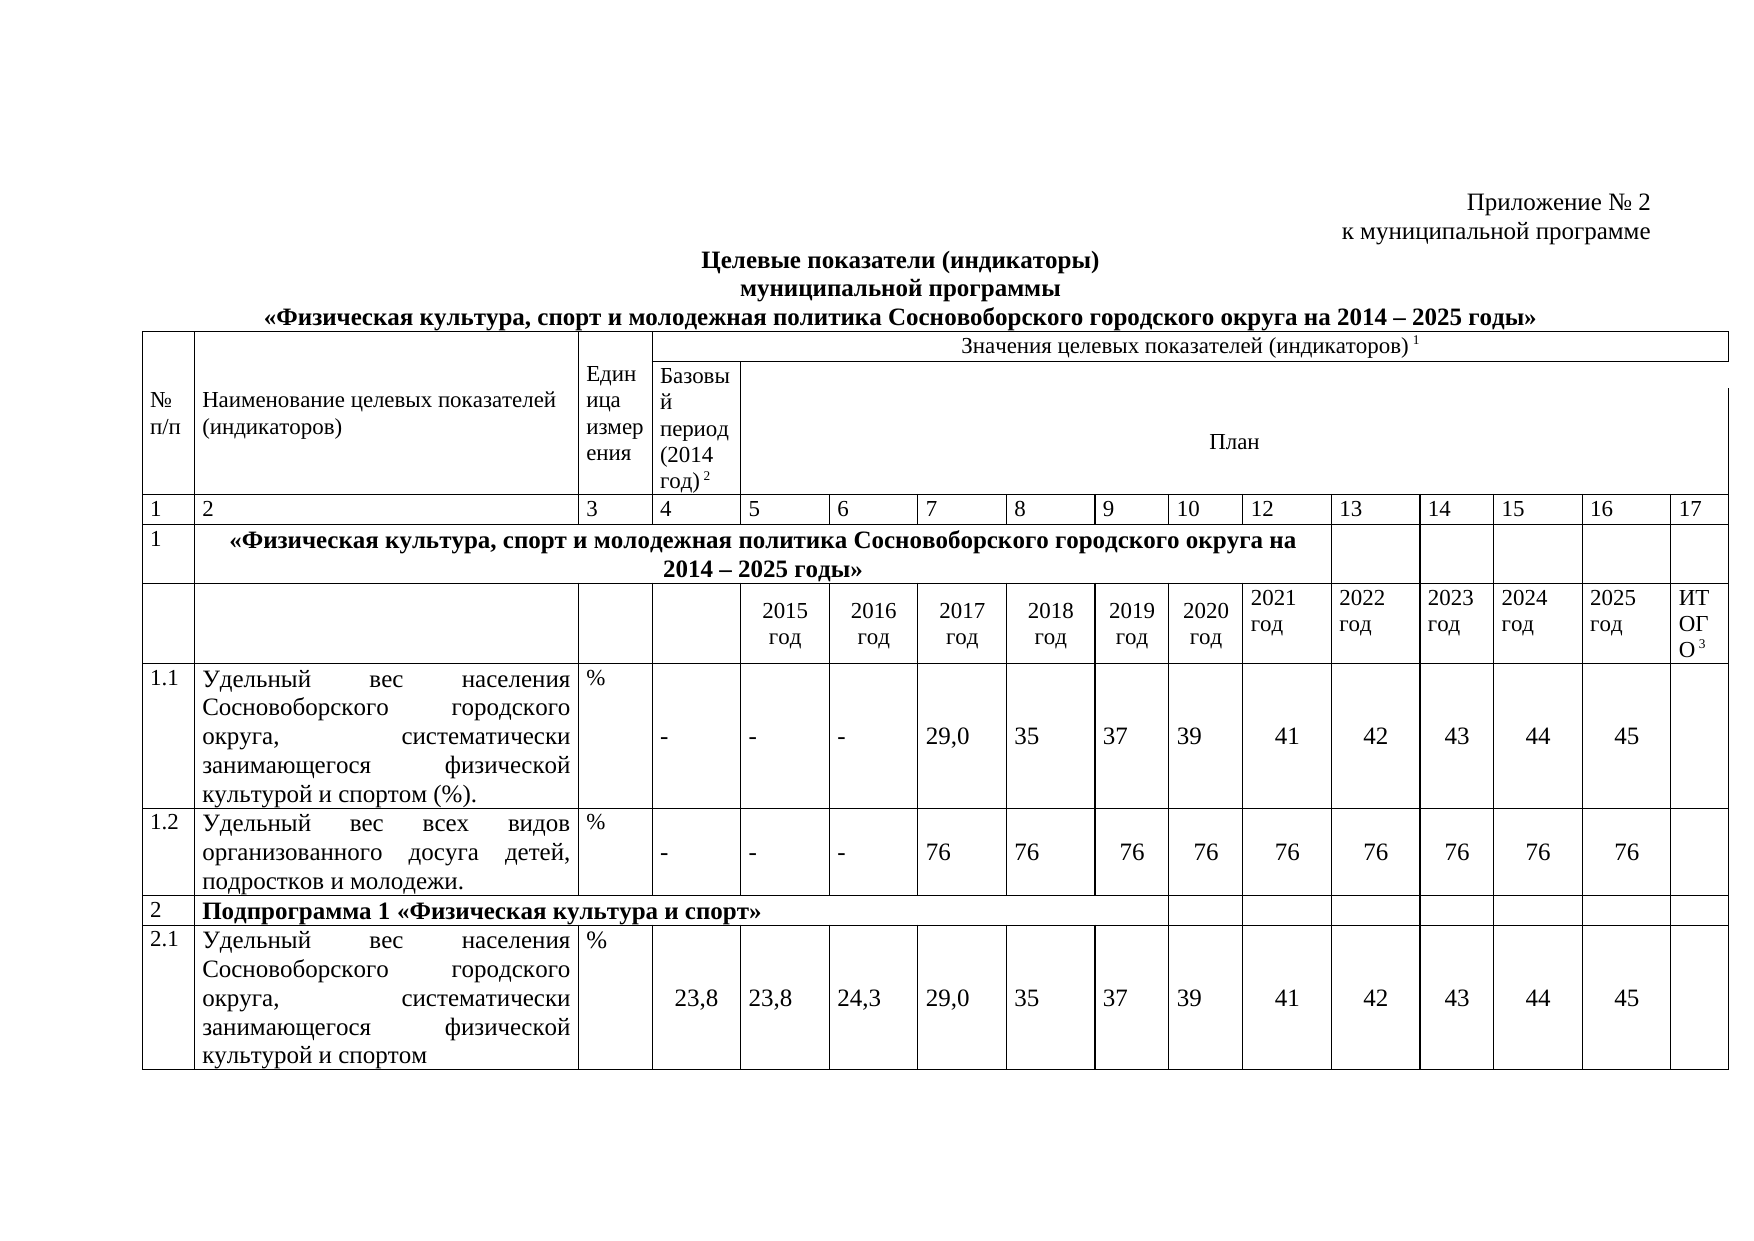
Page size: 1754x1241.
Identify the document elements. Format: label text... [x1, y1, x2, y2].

table_cell 45 [1583, 664, 1670, 807]
table_cell [1494, 525, 1582, 582]
table_cell [1671, 525, 1728, 582]
table_cell 2017 год [918, 584, 1006, 663]
table_cell Удельный вес населения Сосновоборского городского округа, систематически занимающегося физической культурой и спортом [195, 926, 578, 1069]
table_cell 29,0 [918, 926, 1006, 1069]
table_cell [1671, 896, 1728, 924]
table_cell 15 [1494, 495, 1582, 524]
text к муниципальной программе [150, 216, 1651, 245]
table_header Значения целевых показателей (индикаторов) 1 [653, 332, 1728, 361]
table_cell 76 [918, 809, 1006, 895]
table_cell 5 [741, 495, 829, 524]
text «Физическая культура, спорт и молодежная политика Сосновоборского городского округа на 2014 – 2025 годы» [150, 302, 1651, 331]
table_cell 2022 год [1332, 584, 1419, 663]
table_cell 76 [1332, 809, 1419, 895]
table_cell 76 [1494, 809, 1582, 895]
table_cell Удельный вес населения Сосновоборского городского округа, систематически занимающегося физической культурой и спортом (%). [195, 664, 578, 807]
table_cell 1 [143, 495, 194, 524]
table_cell - [830, 809, 917, 895]
table_cell Удельный вес всех видов организованного досуга детей, подростков и молодежи. [195, 809, 578, 895]
table_cell [1332, 896, 1419, 924]
table_header № п/п [143, 332, 194, 494]
table_cell 8 [1007, 495, 1094, 524]
table_cell 23,8 [653, 926, 740, 1069]
table_cell 2019 год [1096, 584, 1168, 663]
table_cell ИТОГО 3 [1671, 584, 1728, 663]
table_cell «Физическая культура, спорт и молодежная политика Сосновоборского городского округа на 2014 – 2025 годы» [195, 525, 1331, 582]
table_cell 12 [1243, 495, 1331, 524]
table_cell 2021 год [1243, 584, 1331, 663]
table_cell 41 [1243, 664, 1331, 807]
text Целевые показатели (индикаторы) [150, 245, 1651, 273]
table_cell 3 [579, 495, 652, 524]
table_cell [579, 584, 652, 663]
table_cell 2018 год [1007, 584, 1094, 663]
table_cell [1671, 926, 1728, 1069]
table_cell 2 [143, 896, 194, 924]
table_cell 2020 год [1169, 584, 1242, 663]
table_cell 76 [1583, 809, 1670, 895]
table_cell - [653, 809, 740, 895]
table_cell [1243, 896, 1331, 924]
table_cell 39 [1169, 926, 1242, 1069]
table_cell [1583, 896, 1670, 924]
table_cell 2025 год [1583, 584, 1670, 663]
table_cell 44 [1494, 664, 1582, 807]
table_cell 2024 год [1494, 584, 1582, 663]
table_cell % [579, 809, 652, 895]
table_cell 2016 год [830, 584, 917, 663]
table_cell 42 [1332, 926, 1419, 1069]
table_cell 23,8 [741, 926, 829, 1069]
table_cell 41 [1243, 926, 1331, 1069]
table_cell - [830, 664, 917, 807]
table_cell 37 [1096, 664, 1168, 807]
table_cell 37 [1096, 926, 1168, 1069]
table_cell 42 [1332, 664, 1419, 807]
table_cell 35 [1007, 664, 1094, 807]
table_cell [1583, 525, 1670, 582]
table_cell 14 [1421, 495, 1493, 524]
table_cell 43 [1421, 664, 1493, 807]
table_cell 17 [1671, 495, 1728, 524]
table_cell 1 [143, 525, 194, 582]
table_header Наименование целевых показателей (индикаторов) [195, 332, 578, 494]
table_cell - [741, 809, 829, 895]
table_cell % [579, 926, 652, 1069]
table_cell [1332, 525, 1419, 582]
table_cell 44 [1494, 926, 1582, 1069]
table_cell 7 [918, 495, 1006, 524]
table_cell [1494, 896, 1582, 924]
table_cell План [741, 388, 1728, 494]
table_cell 29,0 [918, 664, 1006, 807]
table_cell 2023 год [1421, 584, 1493, 663]
table_cell 76 [1243, 809, 1331, 895]
table_cell [1671, 809, 1728, 895]
table_cell [1169, 896, 1242, 924]
table_cell - [653, 664, 740, 807]
table_cell 24,3 [830, 926, 917, 1069]
table_cell 2.1 [143, 926, 194, 1069]
table_cell Подпрограмма 1 «Физическая культура и спорт» [195, 896, 1168, 924]
table_cell [143, 584, 194, 663]
table_cell % [579, 664, 652, 807]
table_cell [653, 584, 740, 663]
table_cell 10 [1169, 495, 1242, 524]
table_cell 16 [1583, 495, 1670, 524]
table_cell 4 [653, 495, 740, 524]
table_cell 9 [1096, 495, 1168, 524]
table_cell - [741, 664, 829, 807]
table_cell 76 [1421, 809, 1493, 895]
table_cell 2 [195, 495, 578, 524]
table_cell 39 [1169, 664, 1242, 807]
table_cell 43 [1421, 926, 1493, 1069]
table_cell 76 [1169, 809, 1242, 895]
table_cell [195, 584, 578, 663]
table_cell 76 [1007, 809, 1094, 895]
table_cell [1421, 896, 1493, 924]
table_cell Базовый период (2014 год) 2 [653, 362, 740, 494]
table_cell 1.1 [143, 664, 194, 807]
table_cell [1671, 664, 1728, 807]
text муниципальной программы [150, 273, 1651, 302]
table_cell 6 [830, 495, 917, 524]
text Приложение № 2 [150, 187, 1651, 216]
table_cell [1421, 525, 1493, 582]
table_cell 76 [1096, 809, 1168, 895]
table_cell 45 [1583, 926, 1670, 1069]
table_header Единица измерения [579, 332, 652, 494]
table_cell 13 [1332, 495, 1419, 524]
table_cell 1.2 [143, 809, 194, 895]
table_cell 35 [1007, 926, 1094, 1069]
table_cell 2015 год [741, 584, 829, 663]
